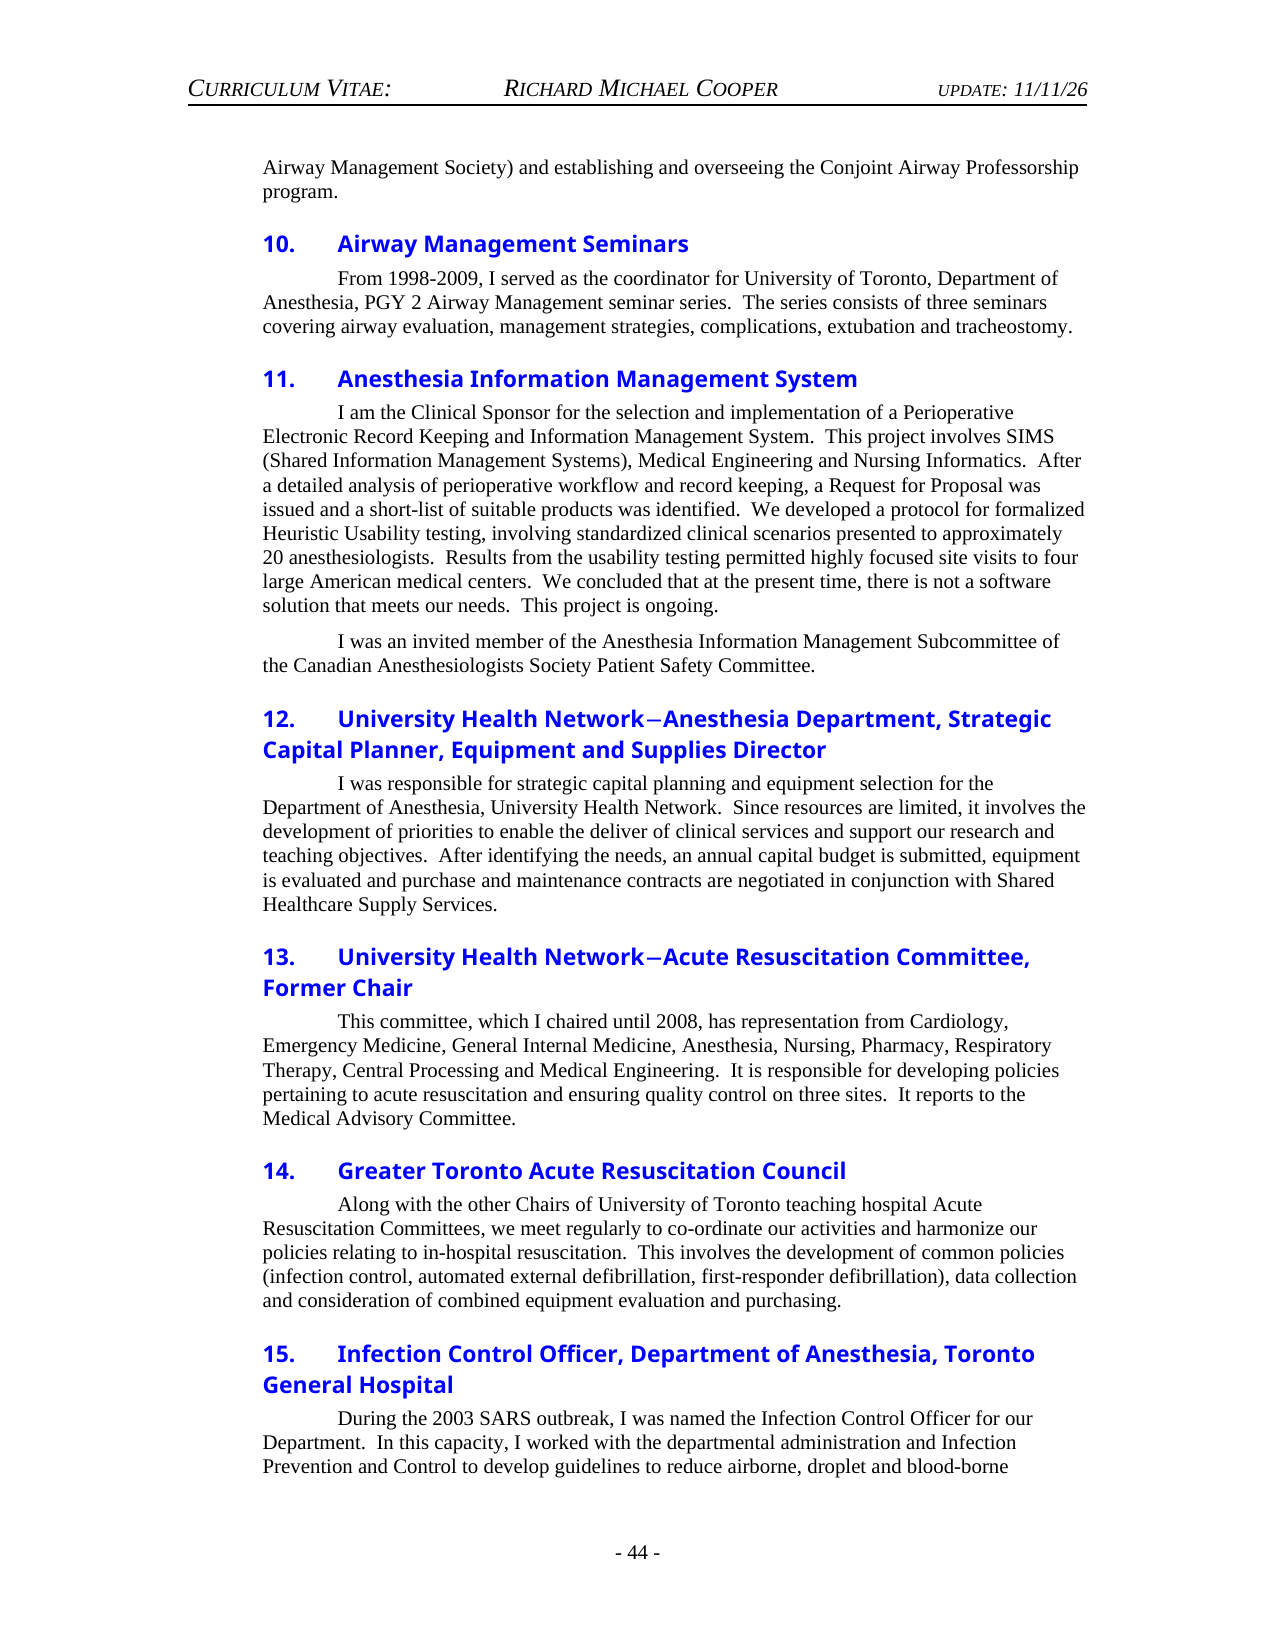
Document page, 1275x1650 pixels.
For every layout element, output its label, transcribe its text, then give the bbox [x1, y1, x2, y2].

text I am the Clinical Sponsor for the selection and implementation of a Perioperative Electronic Record Keeping and Information Management System. This project involves SIMS (Shared Information Management Systems), Medical Engineering and Nursing Informatics. After a detailed analysis of perioperative workflow and record keeping, a Request for Proposal was issued and a short-list of suitable products was identified. We developed a protocol for formalized Heuristic Usability testing, involving standardized clinical scenarios presented to approximately 20 anesthesiologists. Results from the usability testing permitted highly focused site visits to four large American medical centers. We concluded that at the present time, there is not a software solution that meets our needs. This project is ongoing. [262, 400, 1087, 617]
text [262, 1406, 1087, 1478]
text Along with the other Chairs of University of Toronto teaching hospital Acute Resuscitation Committees, we meet regularly to co-ordinate our activities and harmonize our policies relating to in-hospital resuscitation. This involves the development of common policies (infection control, automated external defibrillation, first-responder defibrillation), data collection and consideration of combined equipment evaluation and purchasing. [262, 1192, 1087, 1312]
text I was an invited member of the Anesthesia Information Management Subcommittee of the Canadian Anesthesiologists Society Patient Safety Committee. [262, 629, 1087, 677]
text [262, 155, 1087, 203]
subtitle 13. University Health NetworkAcute Resuscitation Committee, Former Chair [262, 941, 1087, 1003]
text This committee, which I chaired until 2008, has representation from Cardiology, Emergency Medicine, General Internal Medicine, Anesthesia, Nursing, Pharmacy, Respiratory Therapy, Central Processing and Medical Engineering. It is responsible for developing policies pertaining to acute resuscitation and ensuring quality control on three sites. It reports to the Medical Advisory Committee. [262, 1009, 1087, 1130]
subtitle 15. Infection Control Officer, Department of Anesthesia, Toronto General Hospital [262, 1337, 1087, 1400]
subtitle 11. Anesthesia Information Management System [262, 363, 1087, 394]
text From 1998-2009, I served as the coordinator for University of Toronto, Department of Anesthesia, PGY 2 Airway Management seminar series. The series consists of three seminars covering airway evaluation, management strategies, complications, extubation and tracheostomy. [262, 266, 1087, 338]
text I was responsible for strategic capital planning and equipment selection for the Department of Anesthesia, University Health Network. Since resources are limited, it involves the development of priorities to enable the deliver of clinical services and support our research and teaching objectives. After identifying the needs, an annual capital budget is submitted, equipment is evaluated and purchase and maintenance contracts are negotiated in conjunction with Shared Healthcare Supply Services. [262, 771, 1087, 916]
subtitle 14. Greater Toronto Acute Resuscitation Council [262, 1155, 1087, 1186]
subtitle 10. Airway Management Seminars [262, 228, 1087, 259]
subtitle 12. University Health NetworkAnesthesia Department, Strategic Capital Planner, Equipment and Supplies Director [262, 702, 1087, 765]
